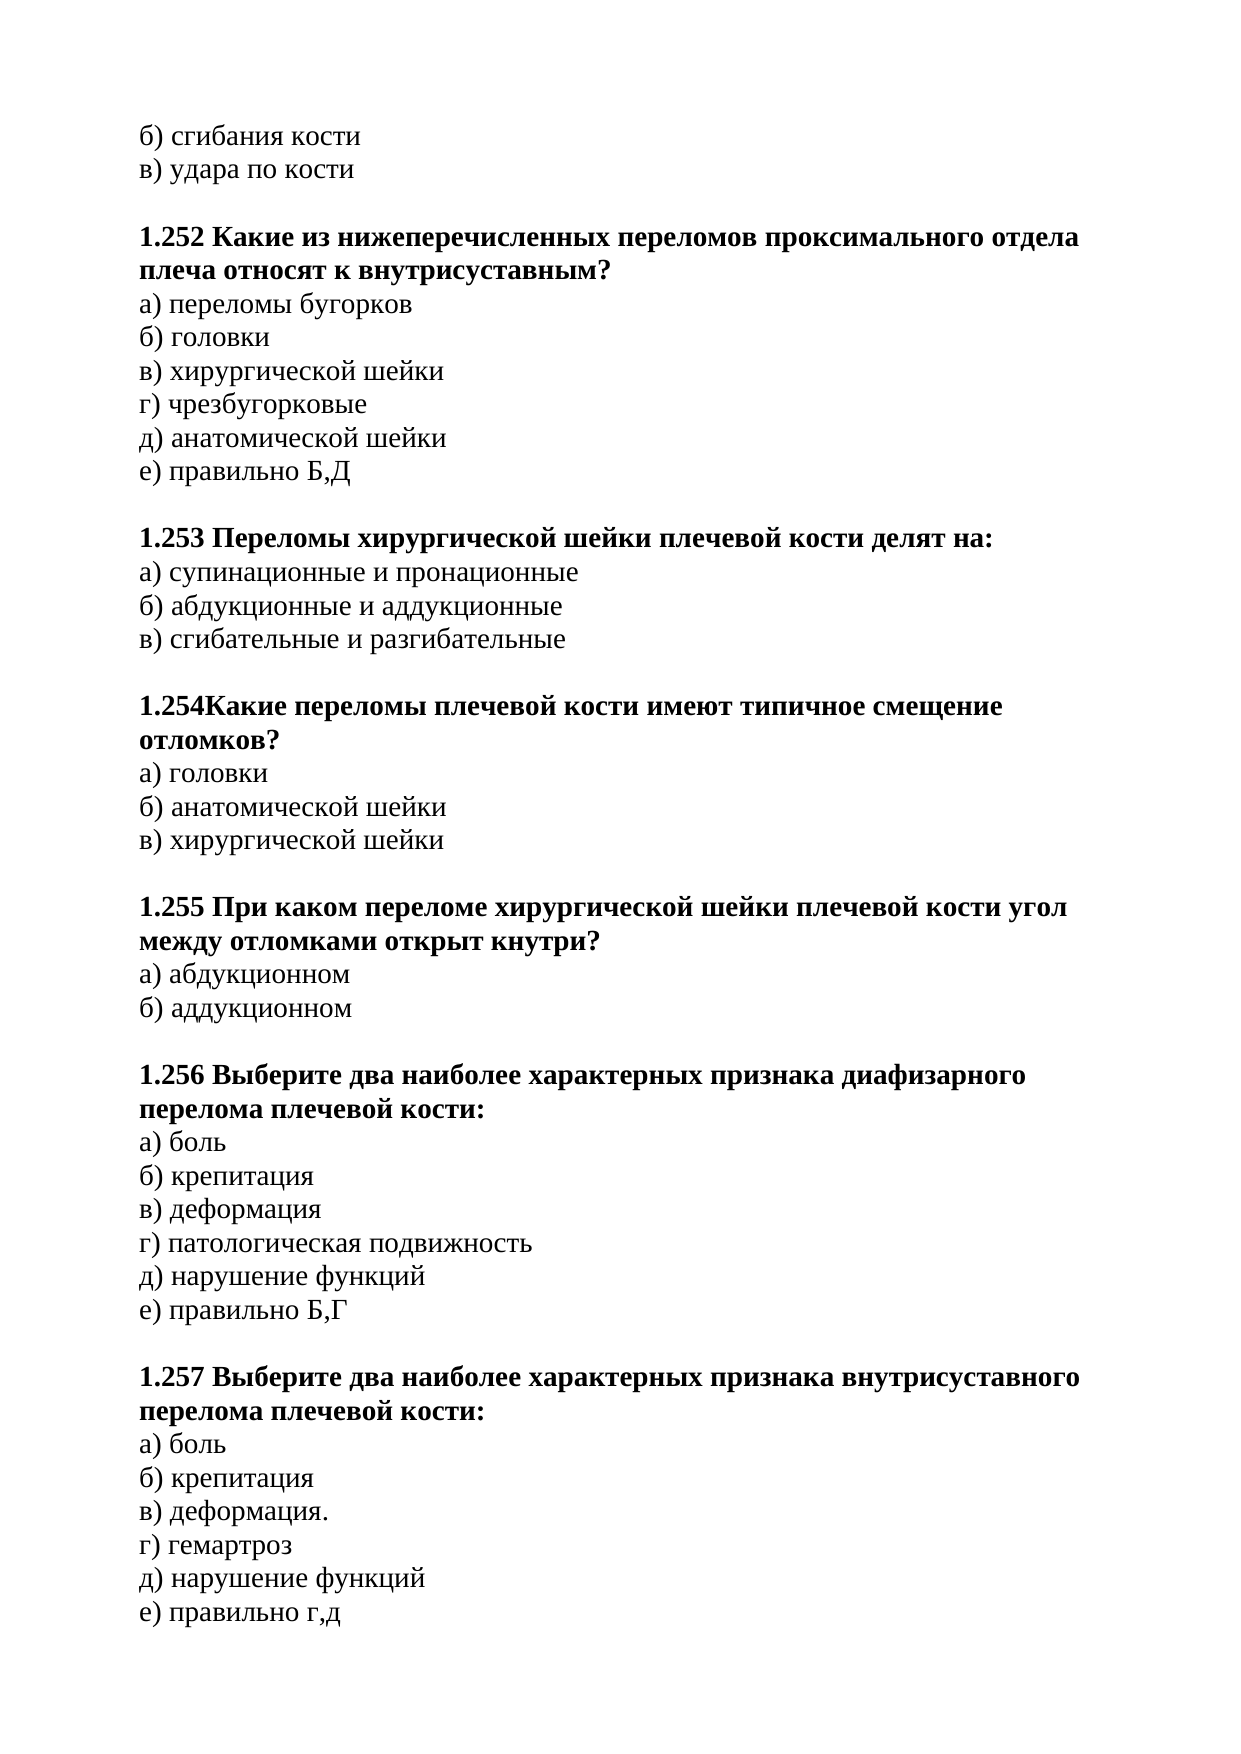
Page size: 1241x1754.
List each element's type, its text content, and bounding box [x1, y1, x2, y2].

text 1.257 Выберите два наиболее характерных признака внутрисуставного перелома плечевой кости: [139, 1359, 1101, 1426]
text 1.252 Какие из нижеперечисленных переломов проксимального отдела плеча относят к внутрисуставным? [139, 219, 1101, 286]
text б) абдукционные и аддукционные [139, 588, 1101, 621]
text б) сгибания кости [139, 118, 1101, 152]
text д) анатомической шейки [139, 420, 1101, 453]
text в) хирургической шейки [139, 353, 1101, 386]
text е) правильно Б,Д [139, 453, 1101, 487]
text в) сгибательные и разгибательные [139, 621, 1101, 655]
text а) головки [139, 755, 1101, 789]
text г) чрезбугорковые [139, 386, 1101, 420]
text в) деформация [139, 1191, 1101, 1225]
text а) супинационные и пронационные [139, 554, 1101, 588]
text б) анатомической шейки [139, 789, 1101, 822]
text в) удара по кости [139, 152, 1101, 185]
text г) патологическая подвижность [139, 1225, 1101, 1258]
text в) деформация. [139, 1493, 1101, 1527]
text 1.254Какие переломы плечевой кости имеют типичное смещение отломков? [139, 688, 1101, 755]
text б) головки [139, 319, 1101, 353]
text 1.253 Переломы хирургической шейки плечевой кости делят на: [139, 521, 1101, 554]
text г) гемартроз [139, 1527, 1101, 1560]
text в) хирургической шейки [139, 822, 1101, 856]
text д) нарушение функций [139, 1258, 1101, 1292]
text б) аддукционном [139, 990, 1101, 1024]
text а) абдукционном [139, 957, 1101, 990]
text е) правильно Б,Г [139, 1292, 1101, 1326]
text д) нарушение функций [139, 1560, 1101, 1594]
text а) боль [139, 1426, 1101, 1460]
text а) переломы бугорков [139, 286, 1101, 319]
text 1.256 Выберите два наиболее характерных признака диафизарного перелома плечевой кости: [139, 1057, 1101, 1124]
text е) правильно г,д [139, 1594, 1101, 1627]
text а) боль [139, 1124, 1101, 1158]
text б) крепитация [139, 1158, 1101, 1191]
text 1.255 При каком переломе хирургической шейки плечевой кости угол между отломками открыт кнутри? [139, 889, 1101, 957]
text б) крепитация [139, 1460, 1101, 1493]
